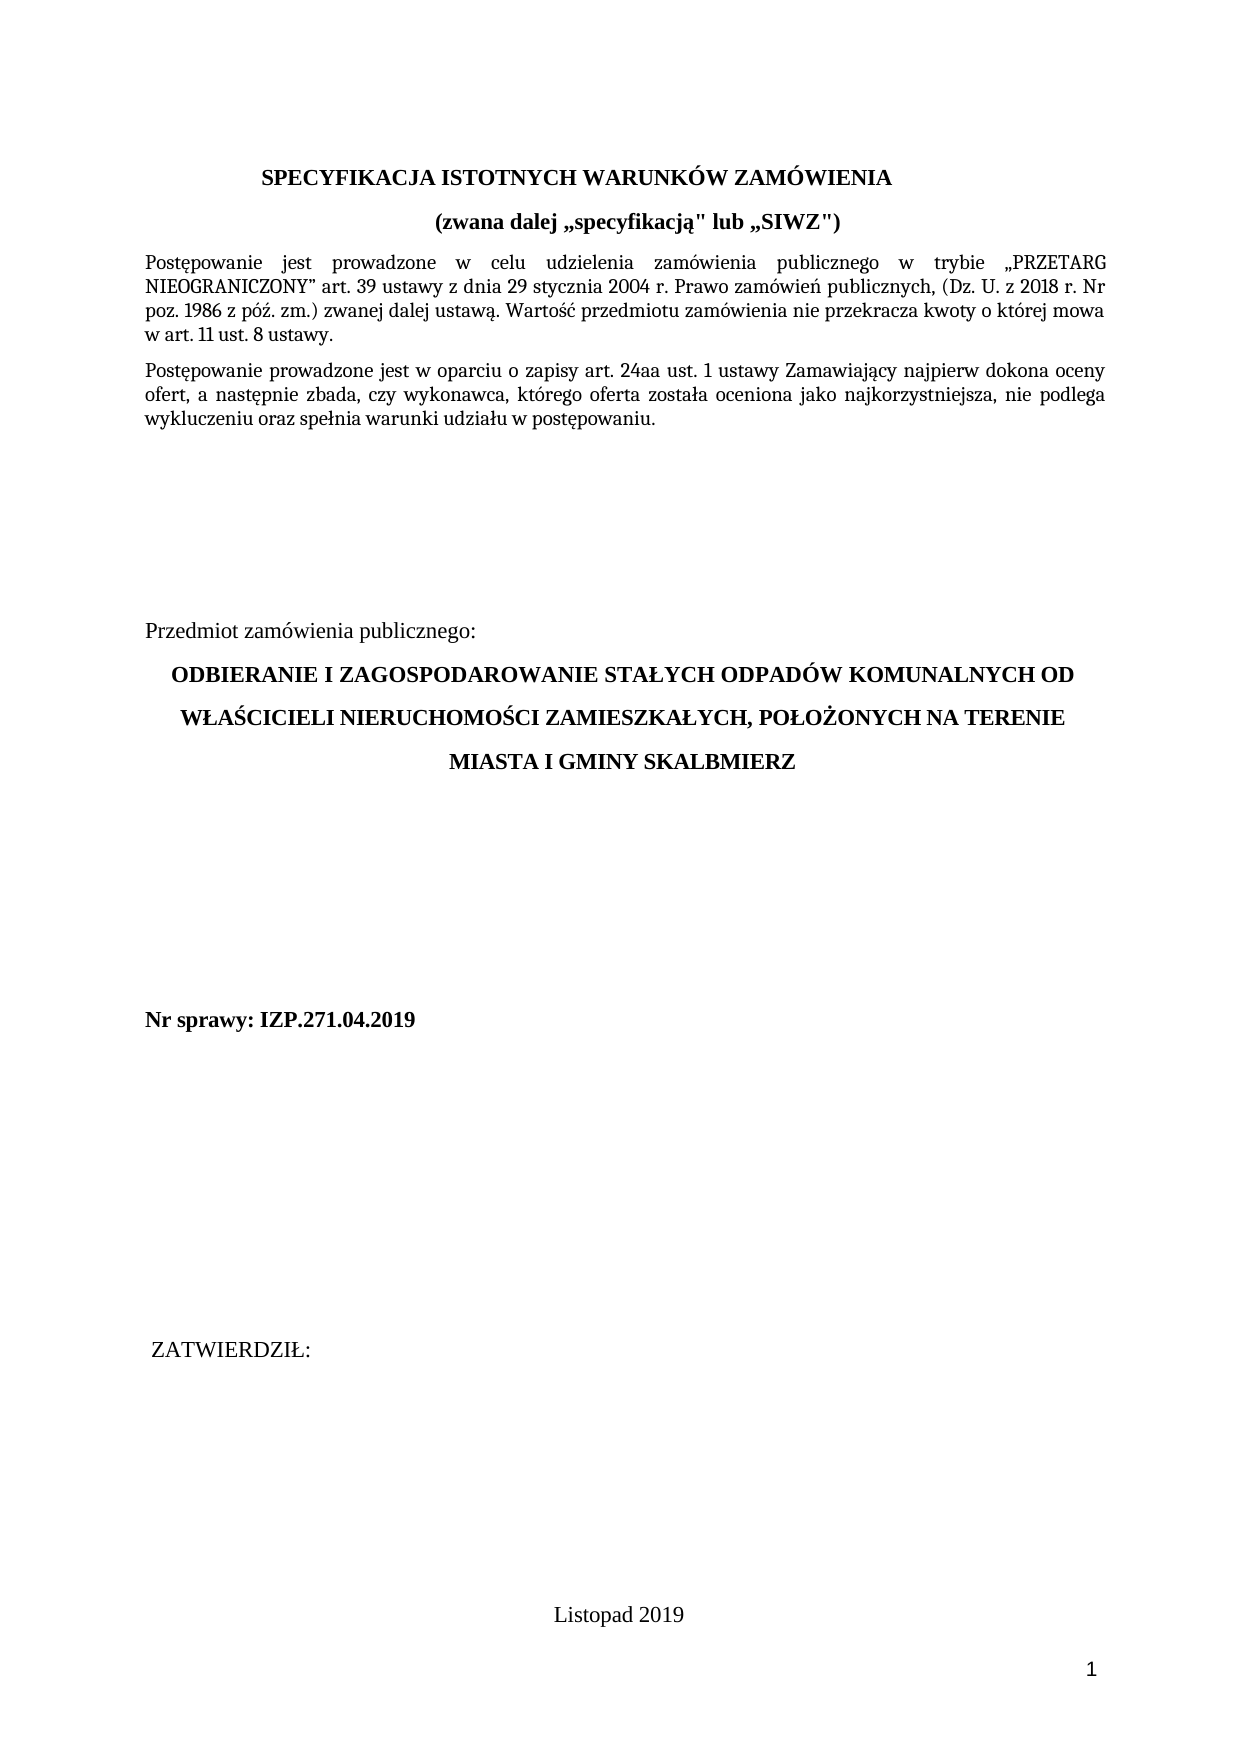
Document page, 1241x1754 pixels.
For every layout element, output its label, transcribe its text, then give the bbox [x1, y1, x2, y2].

text Postępowanie jest prowadzone w celu udzielenia zamówienia publicznego w trybie „PRZETARG NIEOGRANICZONY” art. 39 ustawy z dnia 29 stycznia 2004 r. Prawo zamówień publicznych, (Dz. U. z 2018 r. Nr poz. 1986 z póź. zm.) zwanej dalej ustawą. Wartość przedmiotu zamówienia nie przekracza kwoty o której mowa w art. 11 ust. 8 ustawy. [145, 250, 1107, 346]
text ZATWIERDZIŁ: [145, 1336, 1093, 1362]
text Listopad 2019 [145, 1601, 1093, 1627]
text Postępowanie prowadzone jest w oparciu o zapisy art. 24aa ust. 1 ustawy Zamawiający najpierw dokona oceny ofert, a następnie zbada, czy wykonawca, którego oferta została oceniona jako najkorzystniejsza, nie podlega wykluczeniu oraz spełnia warunki udziału w postępowaniu. [145, 359, 1107, 431]
text (zwana dalej „specyfikacją" lub „SIWZ") [261, 194, 1015, 238]
text ODBIERANIE I ZAGOSPODAROWANIE STAŁYCH ODPADÓW KOMUNALNYCH OD WŁAŚCICIELI NIERUCHOMOŚCI ZAMIESZKAŁYCH, POŁOŻONYCH NA TERENIE MIASTA I GMINY SKALBMIERZ [145, 647, 1100, 778]
text SPECYFIKACJA ISTOTNYCH WARUNKÓW ZAMÓWIENIA [261, 150, 1015, 194]
text Nr sprawy: IZP.271.04.2019 [145, 1006, 1107, 1032]
text Przedmiot zamówienia publicznego: [145, 604, 1097, 647]
